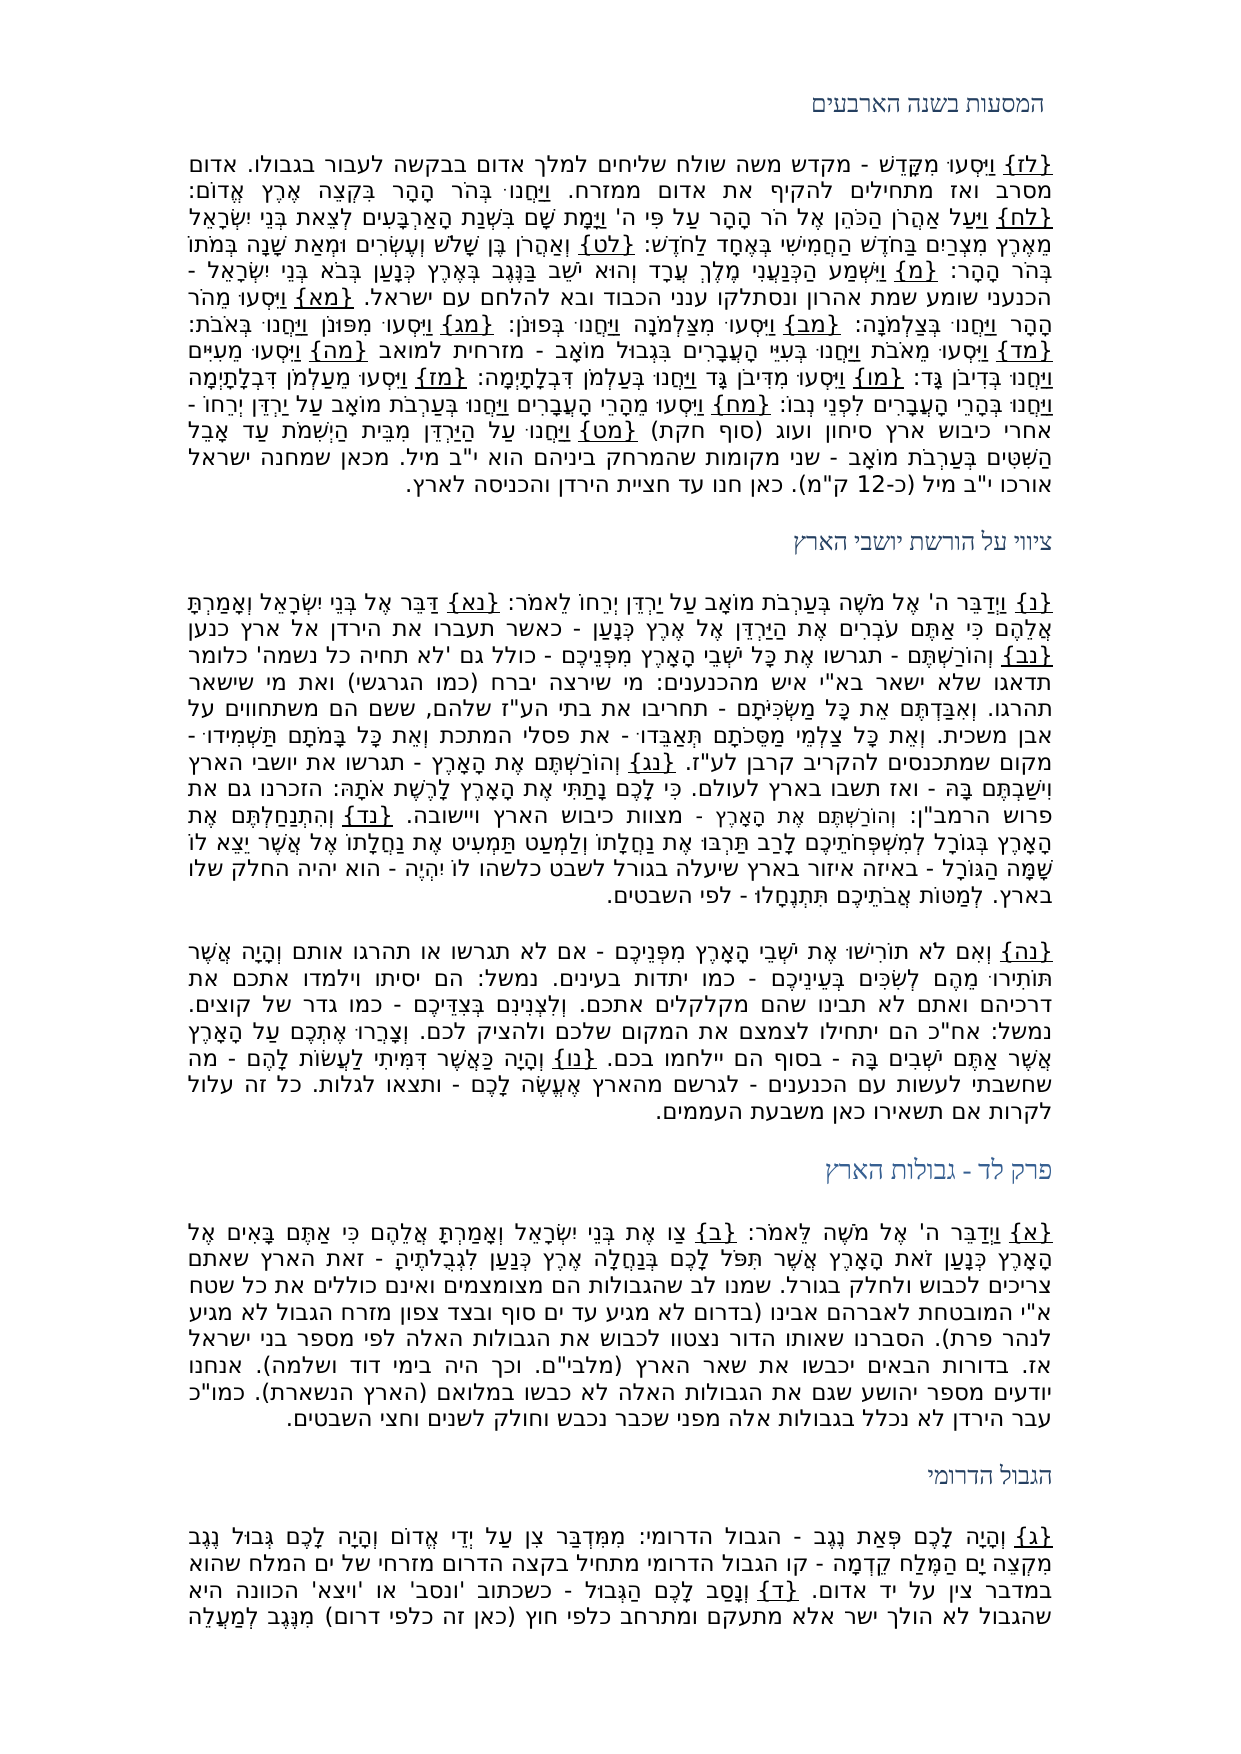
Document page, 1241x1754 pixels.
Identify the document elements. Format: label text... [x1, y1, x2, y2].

text {נ} וַיְדַבֵּר ה' אֶל מֹשֶׁה בְּעַרְבֹת מוֹאָב עַל יַרְדֵּן יְרֵחוֹ לֵאמֹר: {נא} דַּבֵּר אֶל בְּנֵי יִשְׂרָאֵל וְאָמַרְתָּ אֲלֵהֶם כִּי אַתֶּם עֹבְרִים אֶת הַיַּרְדֵּן אֶל אֶרֶץ כְּנָעַן - כאשר תעברו את הירדן אל ארץ כנען {נב} וְהוֹרַשְׁתֶּם - תגרשו אֶת כָּל יֹשְׁבֵי הָאָרֶץ מִפְּנֵיכֶם - כולל גם 'לא תחיה כל נשמה' כלומר תדאגו שלא ישאר בא"י איש מהכנענים: מי שירצה יברח (כמו הגרגשי) ואת מי שישאר תהרגו. וְאִבַּדְתֶּם אֵת כָּל מַשְׂכִּיֹּתָם - תחריבו את בתי הע"ז שלהם, ששם הם משתחווים על אבן משכית. וְאֵת כָּל צַלְמֵי מַסֵּכֹתָם תְּאַבֵּדוּ - את פסלי המתכת וְאֵת כָּל בָּמֹתָם תַּשְׁמִידוּ - מקום שמתכנסים להקריב קרבן לע"ז. {נג} וְהוֹרַשְׁתֶּם אֶת הָאָרֶץ - תגרשו את יושבי הארץ וִישַׁבְתֶּם בָּהּ - ואז תשבו בארץ לעולם. כִּי לָכֶם נָתַתִּי אֶת הָאָרֶץ לָרֶשֶׁת אֹתָהּ: הזכרנו גם את פרוש הרמב"ן: וְהוֹרַשְׁתֶּם אֶת הָאָרֶץ - מצוות כיבוש הארץ ויישובה. {נד} וְהִתְנַחַלְתֶּם אֶת הָאָרֶץ בְּגוֹרָל לְמִשְׁפְּחֹתֵיכֶם לָרַב תַּרְבּוּ אֶת נַחֲלָתוֹ וְלַמְעַט תַּמְעִיט אֶת נַחֲלָתוֹ אֶל אֲשֶׁר יֵצֵא לוֹ שָׁמָּה הַגּוֹרָל - באיזה איזור בארץ שיעלה בגורל לשבט כלשהו לוֹ יִהְיֶה - הוא יהיה החלק שלו בארץ. לְמַטּוֹת אֲבֹתֵיכֶם תִּתְנֶחָלוּ - לפי השבטים. [187, 589, 1053, 909]
subtitle פרק לד - גבולות הארץ [187, 1154, 1053, 1185]
subtitle ציווי על הורשת יושבי הארץ [187, 527, 1053, 556]
text {לז} וַיִּסְעוּ מִקָּדֵשׁ - מקדש משה שולח שליחים למלך אדום בבקשה לעבור בגבולו. אדום מסרב ואז מתחילים להקיף את אדום ממזרח. וַיַּחֲנוּ בְּהֹר הָהָר בִּקְצֵה אֶרֶץ אֱדוֹם: {לח} וַיַּעַל אַהֲרֹן הַכֹּהֵן אֶל הֹר הָהָר עַל פִּי ה' וַיָּמָת שָׁם בִּשְׁנַת הָאַרְבָּעִים לְצֵאת בְּנֵי יִשְׂרָאֵל מֵאֶרֶץ מִצְרַיִם בַּחֹדֶשׁ הַחֲמִישִׁי בְּאֶחָד לַחֹדֶשׁ: {לט} וְאַהֲרֹן בֶּן שָׁלֹשׁ וְעֶשְׂרִים וּמְאַת שָׁנָה בְּמֹתוֹ בְּהֹר הָהָר: {מ} וַיִּשְׁמַע הַכְּנַעֲנִי מֶלֶךְ עֲרָד וְהוּא יֹשֵׁב בַּנֶּגֶב בְּאֶרֶץ כְּנָעַן בְּבֹא בְּנֵי יִשְׂרָאֵל - הכנעני שומע שמת אהרון ונסתלקו ענני הכבוד ובא להלחם עם ישראל. {מא} וַיִּסְעוּ מֵהֹר הָהָר וַיַּחֲנוּ בְּצַלְמֹנָה: {מב} וַיִּסְעוּ מִצַּלְמֹנָה וַיַּחֲנוּ בְּפוּנֹן: {מג} וַיִּסְעוּ מִפּוּנֹן וַיַּחֲנוּ בְּאֹבֹת: {מד} וַיִּסְעוּ מֵאֹבֹת וַיַּחֲנוּ בְּעִיֵּי הָעֲבָרִים בִּגְבוּל מוֹאָב - מזרחית למואב {מה} וַיִּסְעוּ מֵעִיִּים וַיַּחֲנוּ בְּדִיבֹן גָּד: {מו} וַיִּסְעוּ מִדִּיבֹן גָּד וַיַּחֲנוּ בְּעַלְמֹן דִּבְלָתָיְמָה: {מז} וַיִּסְעוּ מֵעַלְמֹן דִּבְלָתָיְמָה וַיַּחֲנוּ בְּהָרֵי הָעֲבָרִים לִפְנֵי נְבוֹ: {מח} וַיִּסְעוּ מֵהָרֵי הָעֲבָרִים וַיַּחֲנוּ בְּעַרְבֹת מוֹאָב עַל יַרְדֵּן יְרֵחוֹ - אחרי כיבוש ארץ סיחון ועוג (סוף חקת) {מט} וַיַּחֲנוּ עַל הַיַּרְדֵּן מִבֵּית הַיְשִׁמֹת עַד אָבֵל הַשִּׁטִּים בְּעַרְבֹת מוֹאָב - שני מקומות שהמרחק ביניהם הוא י"ב מיל. מכאן שמחנה ישראל אורכו י"ב מיל (כ-12 ק"מ). כאן חנו עד חציית הירדן והכניסה לארץ. [187, 151, 1053, 498]
subtitle הגבול הדרומי [187, 1461, 1053, 1490]
subtitle המסעות בשנה הארבעים [187, 89, 1053, 117]
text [187, 1523, 1053, 1630]
text {נה} וְאִם לֹא תוֹרִישׁוּ אֶת יֹשְׁבֵי הָאָרֶץ מִפְּנֵיכֶם - אם לא תגרשו או תהרגו אותם וְהָיָה אֲשֶׁר תּוֹתִירוּ מֵהֶם לְשִׂכִּים בְּעֵינֵיכֶם - כמו יתדות בעינים. נמשל: הם יסיתו וילמדו אתכם את דרכיהם ואתם לא תבינו שהם מקלקלים אתכם. וְלִצְנִינִם בְּצִדֵּיכֶם - כמו גדר של קוצים. נמשל: אח"כ הם יתחילו לצמצם את המקום שלכם ולהציק לכם. וְצָרֲרוּ אֶתְכֶם עַל הָאָרֶץ אֲשֶׁר אַתֶּם יֹשְׁבִים בָּהּ - בסוף הם יילחמו בכם. {נו} וְהָיָה כַּאֲשֶׁר דִּמִּיתִי לַעֲשׂוֹת לָהֶם - מה שחשבתי לעשות עם הכנענים - לגרשם מהארץ אֶעֱשֶׂה לָכֶם - ותצאו לגלות. כל זה עלול לקרות אם תשאירו כאן משבעת העממים. [187, 938, 1053, 1125]
text {א} וַיְדַבֵּר ה' אֶל מֹשֶׁה לֵּאמֹר: {ב} צַו אֶת בְּנֵי יִשְׂרָאֵל וְאָמַרְתָּ אֲלֵהֶם כִּי אַתֶּם בָּאִים אֶל הָאָרֶץ כְּנָעַן זֹאת הָאָרֶץ אֲשֶׁר תִּפֹּל לָכֶם בְּנַחֲלָה אֶרֶץ כְּנַעַן לִגְבֻלֹתֶיהָ - זאת הארץ שאתם צריכים לכבוש ולחלק בגורל. שמנו לב שהגבולות הם מצומצמים ואינם כוללים את כל שטח א"י המובטחת לאברהם אבינו (בדרום לא מגיע עד ים סוף ובצד צפון מזרח הגבול לא מגיע לנהר פרת). הסברנו שאותו הדור נצטוו לכבוש את הגבולות האלה לפי מספר בני ישראל אז. בדורות הבאים יכבשו את שאר הארץ (מלבי"ם. וכך היה בימי דוד ושלמה). אנחנו יודעים מספר יהושע שגם את הגבולות האלה לא כבשו במלואם (הארץ הנשארת). כמו"כ עבר הירדן לא נכלל בגבולות אלה מפני שכבר נכבש וחולק לשנים וחצי השבטים. [187, 1219, 1053, 1432]
